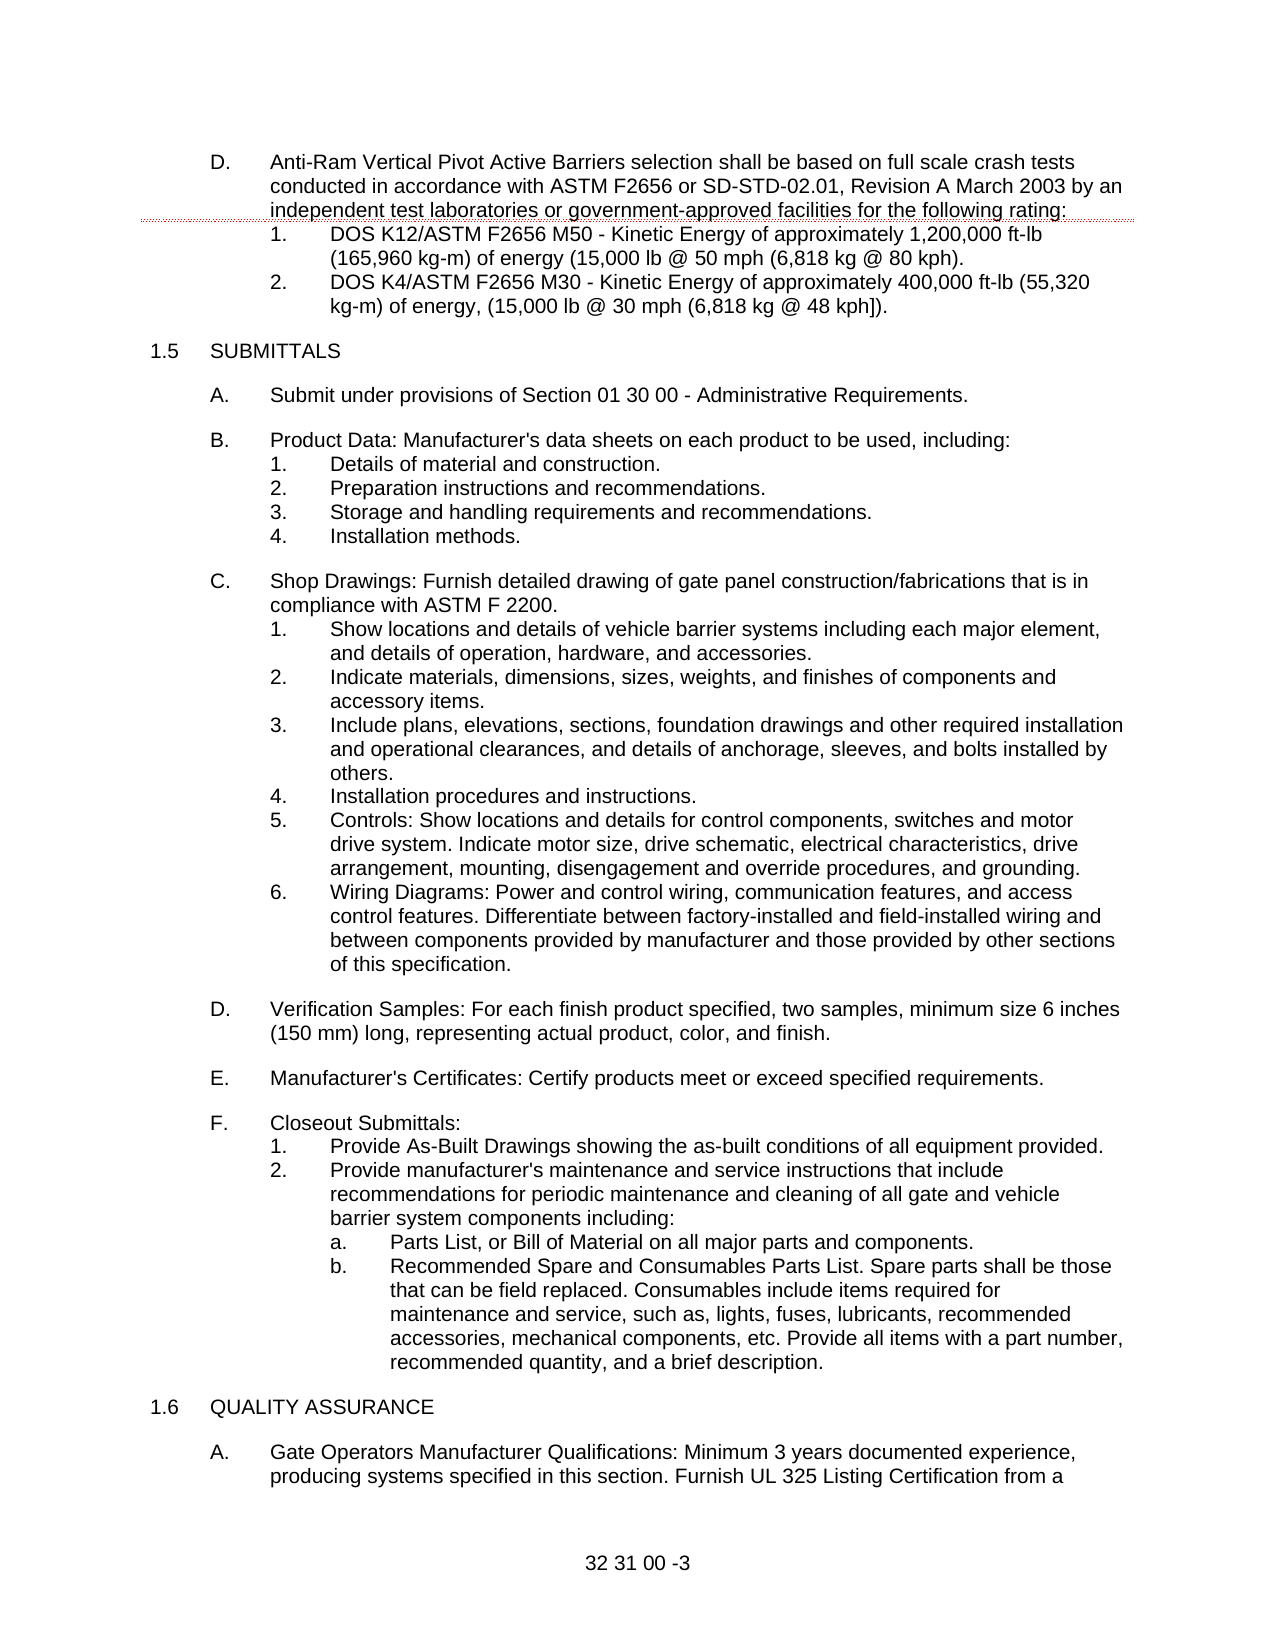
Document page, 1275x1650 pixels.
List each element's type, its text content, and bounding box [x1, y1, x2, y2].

list Indicate materials, dimensions, sizes, weights, and finishes of components and accessory items. [270, 664, 1125, 712]
list Closeout Submittals: [210, 1110, 1125, 1134]
list Show locations and details of vehicle barrier systems including each major element, and details of operation, hardware, and accessories. [270, 617, 1125, 664]
list Include plans, elevations, sections, foundation drawings and other required installation and operational clearances, and details of anchorage, sleeves, and bolts installed by others. [270, 712, 1125, 784]
list Details of material and construction. [270, 452, 1125, 476]
list Wiring Diagrams: Power and control wiring, communication features, and access control features. Differentiate between factory-installed and field-installed wiring and between components provided by manufacturer and those provided by other sections of this specification. [270, 880, 1125, 976]
list Installation methods. [270, 524, 1125, 548]
list QUALITY ASSURANCE [150, 1395, 1125, 1419]
list Anti-Ram Vertical Pivot Active Barriers selection shall be based on full scale crash tests conducted in accordance with ASTM F2656 or SD-STD-02.01, Revision A March 2003 by an independent test laboratories or government-approved facilities for the following rating: [210, 150, 1125, 222]
list Parts List, or Bill of Material on all major parts and components. [330, 1230, 1125, 1254]
list Shop Drawings: Furnish detailed drawing of gate panel construction/fabrications that is in compliance with ASTM F 2200. [210, 569, 1125, 617]
list Provide As-Built Drawings showing the as-built conditions of all equipment provided. [270, 1134, 1125, 1158]
list Storage and handling requirements and recommendations. [270, 500, 1125, 524]
list Manufacturer's Certificates: Certify products meet or exceed specified requirements. [210, 1066, 1125, 1089]
list Preparation instructions and recommendations. [270, 476, 1125, 500]
list Installation procedures and instructions. [270, 784, 1125, 808]
list DOS K12/ASTM F2656 M50 - Kinetic Energy of approximately 1,200,000 ft-lb (165,960 kg-m) of energy (15,000 lb @ 50 mph (6,818 kg @ 80 kph). [270, 222, 1125, 270]
list Submit under provisions of Section 01 30 00 - Administrative Requirements. [210, 383, 1125, 407]
list Product Data: Manufacturer's data sheets on each product to be used, including: [210, 428, 1125, 452]
list Recommended Spare and Consumables Parts List. Spare parts shall be those that can be field replaced. Consumables include items required for maintenance and service, such as, lights, fuses, lubricants, recommended accessories, mechanical components, etc. Provide all items with a part number, recommended quantity, and a brief description. [330, 1254, 1125, 1374]
list Controls: Show locations and details for control components, switches and motor drive system. Indicate motor size, drive schematic, electrical characteristics, drive arrangement, mounting, disengagement and override procedures, and grounding. [270, 808, 1125, 880]
list Provide manufacturer's maintenance and service instructions that include recommendations for periodic maintenance and cleaning of all gate and vehicle barrier system components including: [270, 1158, 1125, 1230]
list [210, 1439, 1125, 1487]
list SUBMITTALS [150, 338, 1125, 362]
list Verification Samples: For each finish product specified, two samples, minimum size 6 inches (150 mm) long, representing actual product, color, and finish. [210, 997, 1125, 1045]
list DOS K4/ASTM F2656 M30 - Kinetic Energy of approximately 400,000 ft-lb (55,320 kg-m) of energy, (15,000 lb @ 30 mph (6,818 kg @ 48 kph]). [270, 270, 1125, 318]
